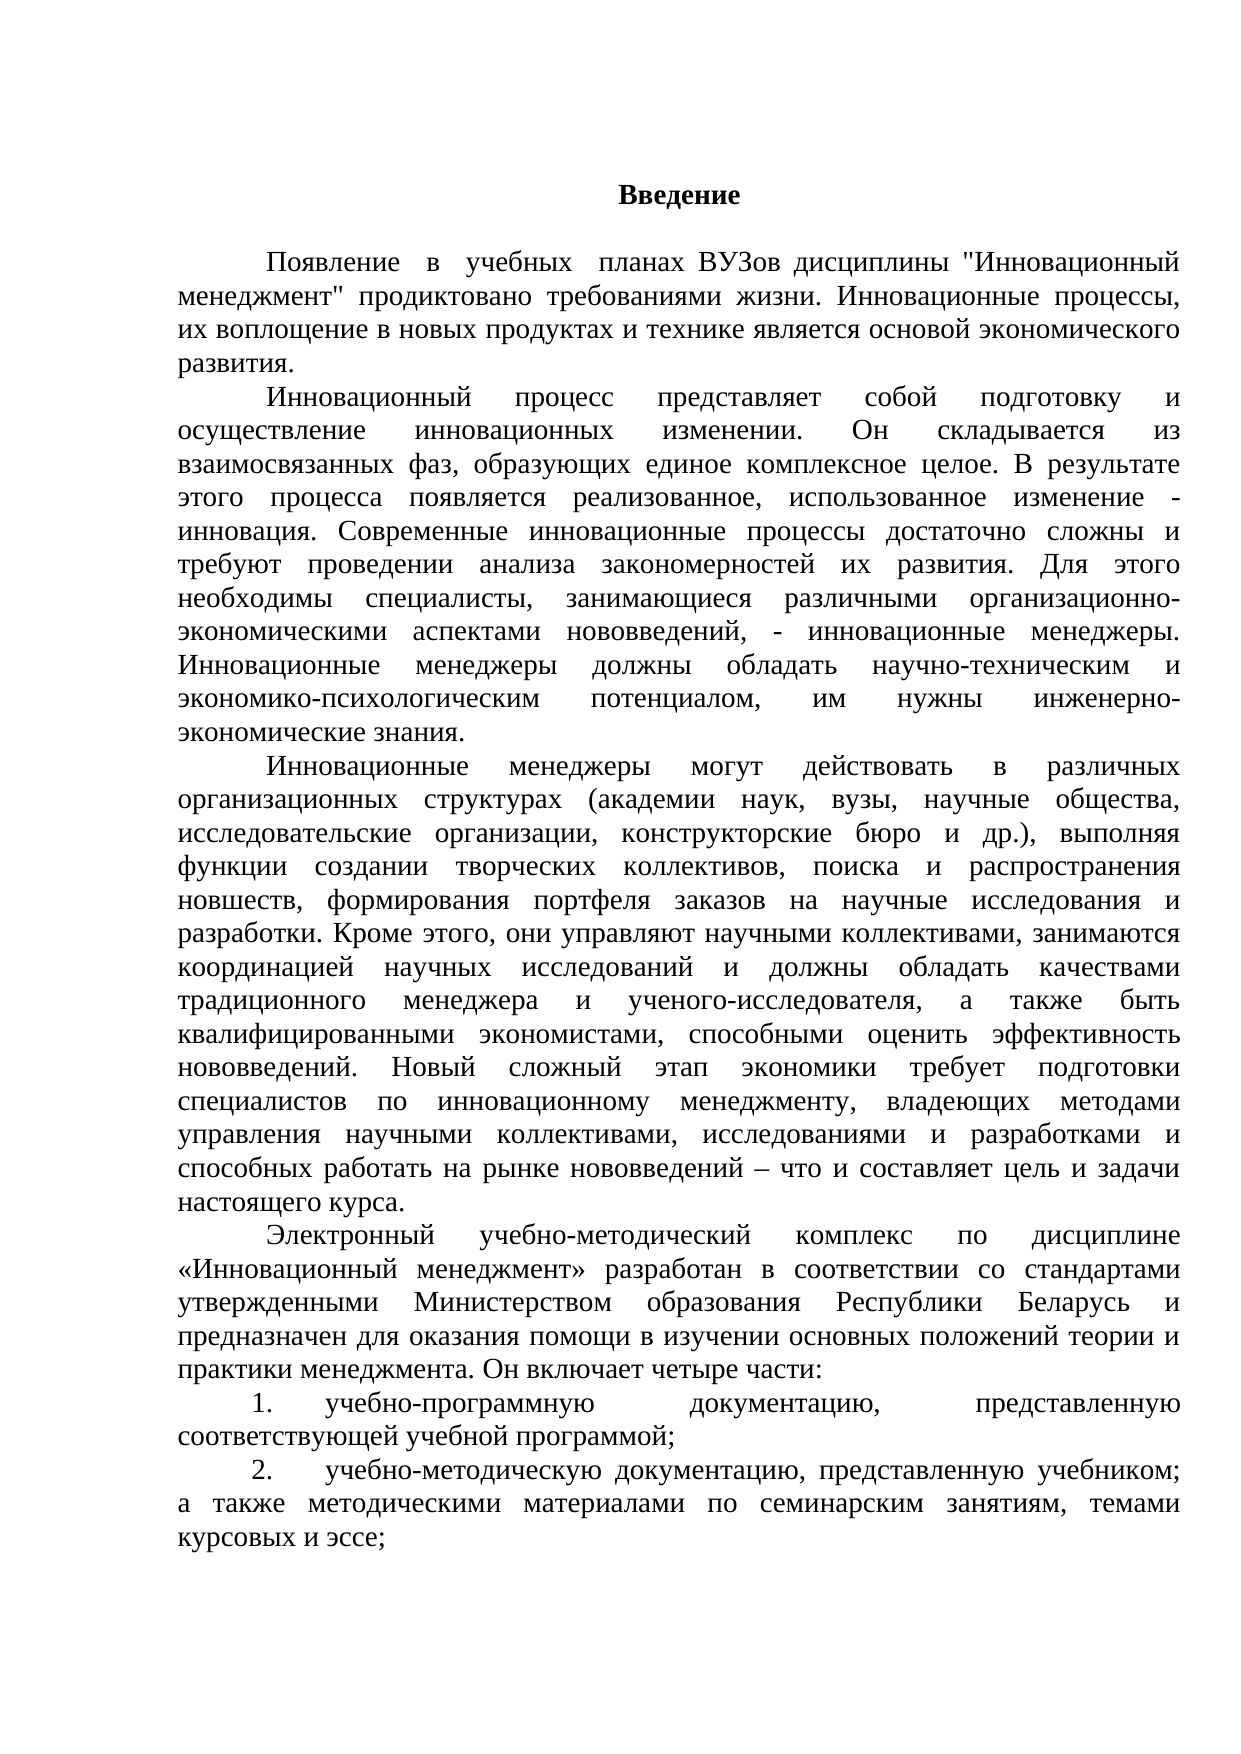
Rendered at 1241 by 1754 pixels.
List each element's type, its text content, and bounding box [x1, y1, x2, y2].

text Инновационный процесс представляет собой подготовку и осуществление инновационных изменении. Он складывается из взаимосвязанных фаз, образующих единое комплексное целое. В результате этого процесса появляется реализованное, использованное изменение - инновация. Современные инновационные процессы достаточно сложны и требуют проведении анализа закономерностей их развития. Для этого необходимы специалисты, занимающиеся различными организационно-экономическими аспектами нововведений, - инновационные менеджеры. Инновационные менеджеры должны обладать научно-техническим и экономико-психологическим потенциалом, им нужны инженерно-экономические знания. [177, 379, 1181, 748]
text Электронный учебно-методический комплекс по дисциплине «Инновационный менеджмент» разработан в соответствии со стандартами утвержденными Министерством образования Республики Беларусь и предназначен для оказания помощи в изучении основных положений теории и практики менеджмента. Он включает четыре части: [177, 1217, 1181, 1385]
text Введение [177, 177, 1181, 211]
list учебно-программную документацию, представленную соответствующей учебной программой; [177, 1385, 1181, 1452]
list учебно-методическую документацию, представленную учебником; а также методическими материалами по семинарским занятиям, темами курсовых и эссе; [177, 1452, 1181, 1553]
text Появление в учебных планах ВУЗов дисциплины "Инновационный менеджмент" продиктовано требованиями жизни. Инновационные процессы, их воплощение в новых продуктах и технике является основой экономического развития. [177, 244, 1181, 379]
text Инновационные менеджеры могут действовать в различных организационных структурах (академии наук, вузы, научные общества, исследовательские организации, конструкторские бюро и др.), выполняя функции создании творческих коллективов, поиска и распространения новшеств, формирования портфеля заказов на научные исследования и разработки. Кроме этого, они управляют научными коллективами, занимаются координацией научных исследований и должны обладать качествами традиционного менеджера и ученого-исследователя, а также быть квалифицированными экономистами, способными оценить эффективность нововведений. Новый сложный этап экономики требует подготовки специалистов по инновационному менеджменту, владеющих методами управления научными коллективами, исследованиями и разработками и способных работать на рынке нововведений – что и составляет цель и задачи настоящего курса. [177, 748, 1181, 1217]
